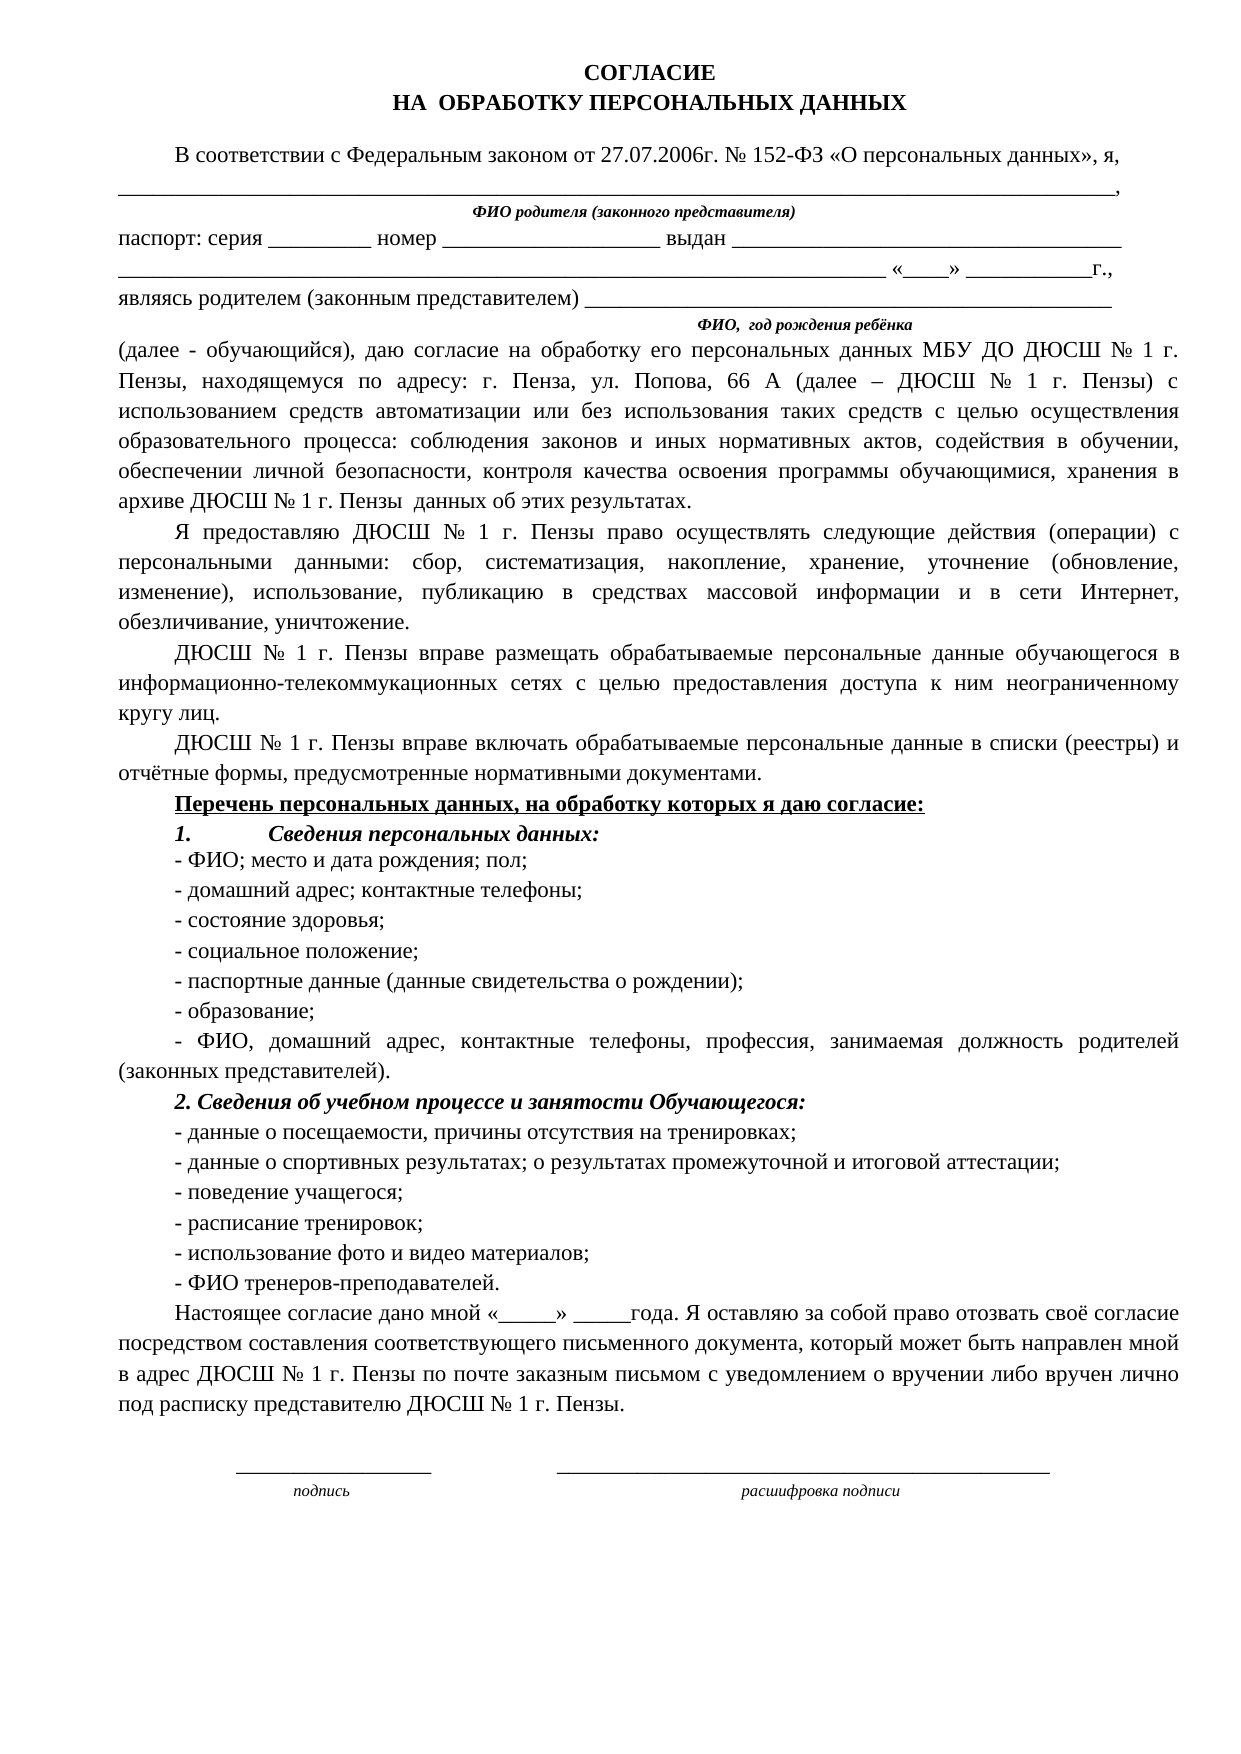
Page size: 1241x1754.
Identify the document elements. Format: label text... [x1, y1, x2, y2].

text _______________________________________________________________________________________, [118, 172, 1181, 198]
text - ФИО тренеров-преподавателей. [118, 1269, 1181, 1295]
text подпись расшифровка подписи [231, 1481, 1181, 1500]
text Настоящее согласие дано мной «_____» _____года. Я оставляю за собой право отозвать своё согласие посредством составления соответствующего письменного документа, который может быть направлен мной в адрес ДЮСШ № . Пензы по почте заказным письмом с уведомлением о вручении либо вручен лично под расписку представителю ДЮСШ № . Пензы. [118, 1299, 1181, 1416]
list Сведения персональных данных: [118, 820, 1181, 846]
text - домашний адрес; контактные телефоны; [118, 876, 1181, 903]
text - поведение учащегося; [118, 1178, 1181, 1205]
text - образование; [118, 997, 1181, 1023]
text ФИО, год рождения ребёнка [118, 314, 1181, 334]
text ___________________________________________________________________ «____» ___________г., [118, 254, 1181, 280]
text В соответствии с Федеральным законом от 27.07.2006г. № 152-ФЗ «О персональных данных», я, [118, 141, 1181, 168]
text - расписание тренировок; [118, 1209, 1181, 1235]
text - социальное положение; [118, 937, 1181, 963]
text _________________ ___________________________________________ [118, 1450, 1181, 1477]
text - данные о спортивных результатах; о результатах промежуточной и итоговой аттестации; [118, 1148, 1181, 1174]
text СОГЛАСИЕ [118, 59, 1181, 85]
text являясь родителем (законным представителем) ______________________________________________ [118, 284, 1181, 311]
text на обработку персональных данных [118, 89, 1181, 116]
text ДЮСШ № . Пензы вправе включать обрабатываемые персональные данные в списки (реестры) и отчётные формы, предусмотренные нормативными документами. [118, 729, 1181, 786]
text - ФИО, домашний адрес, контактные телефоны, профессия, занимаемая должность родителей (законных представителей). [118, 1027, 1181, 1084]
text паспорт: серия _________ номер ___________________ выдан __________________________________ [118, 224, 1181, 250]
text ФИО родителя (законного представителя) [118, 202, 1181, 221]
text - данные о посещаемости, причины отсутствия на тренировках; [118, 1118, 1181, 1144]
text 2. Сведения об учебном процессе и занятости Обучающегося: [118, 1088, 1181, 1114]
text ДЮСШ № . Пензы вправе размещать обрабатываемые персональные данные обучающегося в информационно-телекоммукационных сетях с целью предоставления доступа к ним неограниченному кругу лиц. [118, 638, 1181, 725]
text (далее - обучающийся), даю согласие на обработку его персональных данных МБУ ДО ДЮСШ № 1 г. Пензы, находящемуся по адресу: г. Пенза, ул. Попова, 66 А (далее – ДЮСШ № . Пензы) с использованием средств автоматизации или без использования таких средств с целью осуществления образовательного процесса: соблюдения законов и иных нормативных актов, содействия в обучении, обеспечении личной безопасности, контроля качества освоения программы обучающимися, хранения в архиве ДЮСШ № . Пензы данных об этих результатах. [118, 336, 1181, 514]
text - ФИО; место и дата рождения; пол; [118, 846, 1181, 872]
text Перечень персональных данных, на обработку которых я даю согласие: [118, 789, 1181, 816]
text - использование фото и видео материалов; [118, 1239, 1181, 1265]
text - паспортные данные (данные свидетельства о рождении); [118, 967, 1181, 993]
text - состояние здоровья; [118, 907, 1181, 933]
text Я предоставляю ДЮСШ № . Пензы право осуществлять следующие действия (операции) с персональными данными: сбор, систематизация, накопление, хранение, уточнение (обновление, изменение), использование, публикацию в средствах массовой информации и в сети Интернет, обезличивание, уничтожение. [118, 518, 1181, 635]
